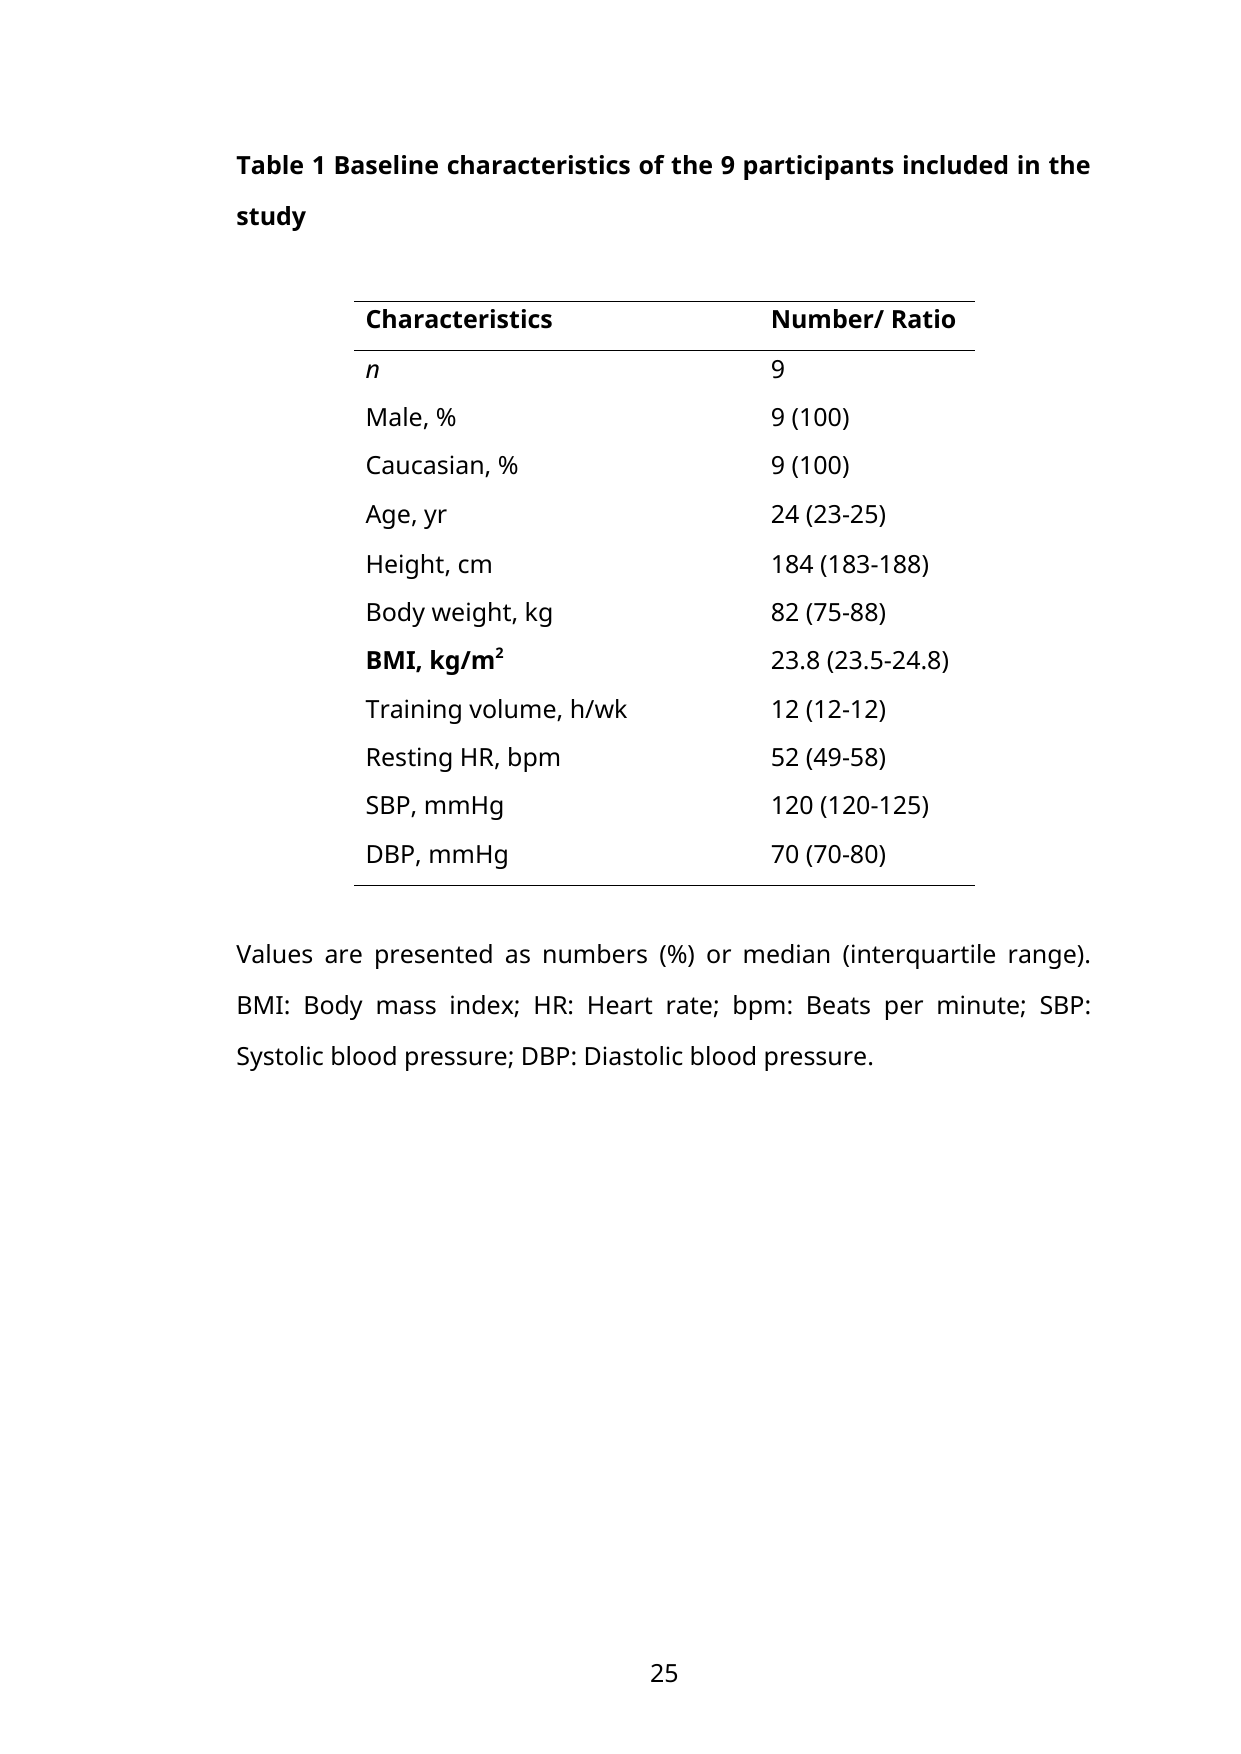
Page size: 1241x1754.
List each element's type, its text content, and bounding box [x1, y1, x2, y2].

table_header Number/ Ratio [759, 302, 975, 350]
table_cell 9 (100) [759, 448, 975, 496]
table_cell Body weight, kg [354, 595, 759, 643]
table_cell 184 (183-188) [759, 546, 975, 594]
table_cell 9 (100) [759, 400, 975, 448]
table_cell 82 (75-88) [759, 595, 975, 643]
table_cell SBP, mmHg [354, 788, 759, 836]
table_cell Age, yr [354, 496, 759, 546]
table_cell 24 (23-25) [759, 496, 975, 546]
text Values are presented as numbers (%) or median (interquartile range). BMI: Body mass index; HR: Heart rate; bpm: Beats per minute; SBP: Systolic blood pressure; DBP: Diastolic blood pressure. [236, 937, 1092, 1073]
table_cell Male, % [354, 400, 759, 448]
table_cell Training volume, h/wk [354, 691, 759, 739]
table_cell 23.8 (23.5-24.8) [759, 643, 975, 691]
table_cell Resting HR, bpm [354, 740, 759, 788]
table_cell BMI, kg/m2 [354, 643, 759, 691]
text Table 1 Baseline characteristics of the 9 participants included in the study [236, 148, 1092, 233]
table_cell 52 (49-58) [759, 740, 975, 788]
table_cell Height, cm [354, 546, 759, 594]
table_cell 12 (12-12) [759, 691, 975, 739]
table_cell 120 (120-125) [759, 788, 975, 836]
table_cell n [354, 351, 759, 399]
table_header Characteristics [354, 302, 759, 350]
table_cell Caucasian, % [354, 448, 759, 496]
table_cell DBP, mmHg [354, 836, 759, 884]
table_cell 9 [759, 351, 975, 399]
table_cell 70 (70-80) [759, 836, 975, 884]
